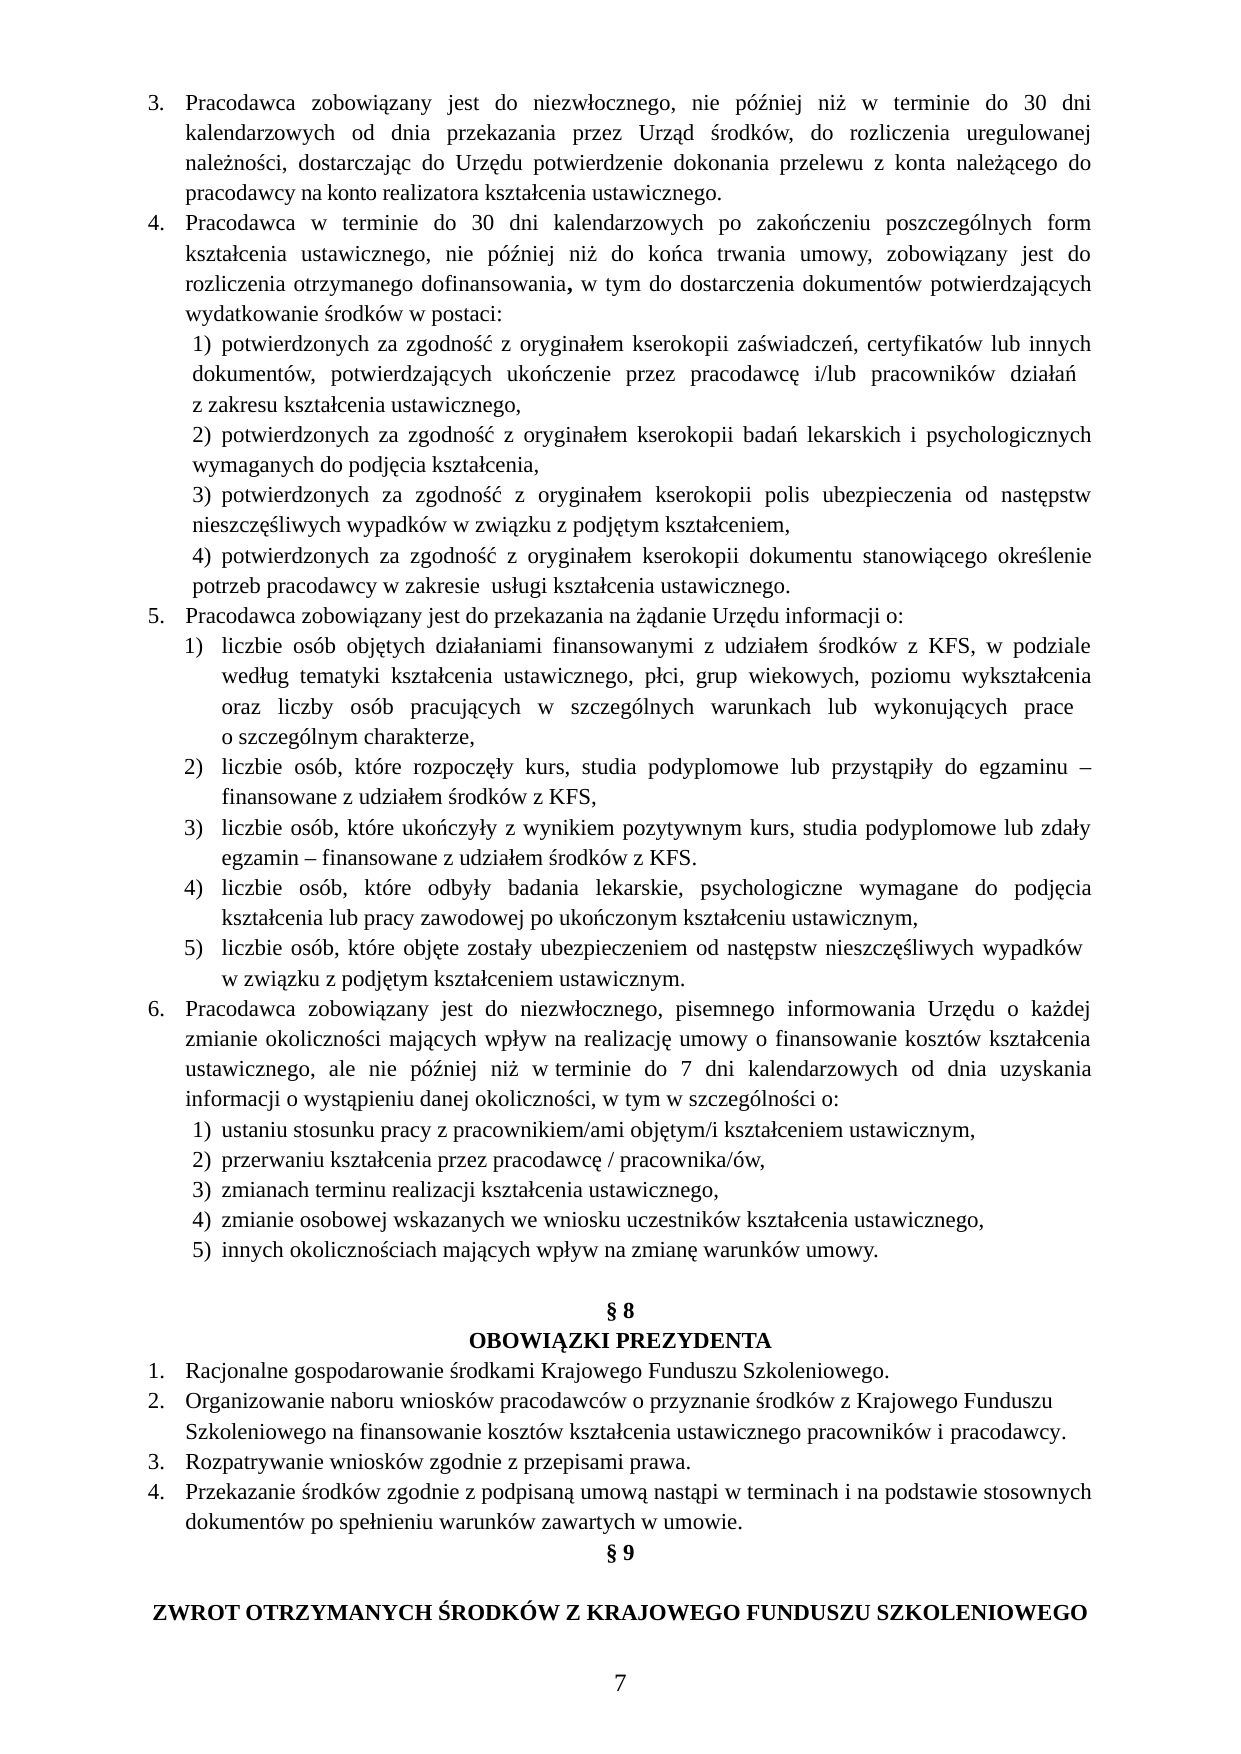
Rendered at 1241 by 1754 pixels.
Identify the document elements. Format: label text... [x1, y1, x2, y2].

text § 8 [148, 1297, 1093, 1323]
list ustaniu stosunku pracy z pracownikiem/ami objętym/i kształceniem ustawicznym, [192, 1116, 1093, 1142]
list zmianach terminu realizacji kształcenia ustawicznego, [192, 1176, 1093, 1202]
list Pracodawca zobowiązany jest do niezwłocznego, pisemnego informowania Urzędu o każdej zmianie okoliczności mających wpływ na realizację umowy o finansowanie kosztów kształcenia ustawicznego, ale nie później niż w terminie do 7 dni kalendarzowych od dnia uzyskania informacji o wystąpieniu danej okoliczności, w tym w szczególności o: [148, 995, 1093, 1112]
list Organizowanie naboru wniosków pracodawców o przyznanie środków z Krajowego Funduszu Szkoleniowego na finansowanie kosztów kształcenia ustawicznego pracowników i pracodawcy. [148, 1388, 1093, 1444]
list potwierdzonych za zgodność z oryginałem kserokopii polis ubezpieczenia od następstw nieszczęśliwych wypadków w związku z podjętym kształceniem, [192, 481, 1093, 538]
list liczbie osób objętych działaniami finansowanymi z udziałem środków z KFS, w podziale według tematyki kształcenia ustawicznego, płci, grup wiekowych, poziomu wykształcenia oraz liczby osób pracujących w szczególnych warunkach lub wykonujących prace o szczególnym charakterze, [184, 632, 1093, 749]
list liczbie osób, które rozpoczęły kurs, studia podyplomowe lub przystąpiły do egzaminu – finansowane z udziałem środków z KFS, [184, 753, 1093, 810]
text OBOWIĄZKI PREZYDENTA [148, 1327, 1093, 1353]
list Pracodawca zobowiązany jest do przekazania na żądanie Urzędu informacji o: [148, 602, 1093, 628]
list liczbie osób, które objęte zostały ubezpieczeniem od następstw nieszczęśliwych wypadków w związku z podjętym kształceniem ustawicznym. [184, 934, 1093, 991]
list zmianie osobowej wskazanych we wniosku uczestników kształcenia ustawicznego, [192, 1206, 1093, 1233]
list Rozpatrywanie wniosków zgodnie z przepisami prawa. [148, 1448, 1093, 1474]
list potwierdzonych za zgodność z oryginałem kserokopii zaświadczeń, certyfikatów lub innych dokumentów, potwierdzających ukończenie przez pracodawcę i/lub pracowników działań z zakresu kształcenia ustawicznego, [192, 330, 1093, 417]
list innych okolicznościach mających wpływ na zmianę warunków umowy. [192, 1237, 1093, 1263]
list Pracodawca w terminie do 30 dni kalendarzowych po zakończeniu poszczególnych form kształcenia ustawicznego, nie później niż do końca trwania umowy, zobowiązany jest do rozliczenia otrzymanego dofinansowania, w tym do dostarczenia dokumentów potwierdzających wydatkowanie środków w postaci: [148, 209, 1093, 326]
list Pracodawca zobowiązany jest do niezwłocznego, nie później niż w terminie do 30 dni kalendarzowych od dnia przekazania przez Urząd środków, do rozliczenia uregulowanej należności, dostarczając do Urzędu potwierdzenie dokonania przelewu z konta należącego do pracodawcy na konto realizatora kształcenia ustawicznego. [148, 89, 1093, 206]
list liczbie osób, które odbyły badania lekarskie, psychologiczne wymagane do podjęcia kształcenia lub pracy zawodowej po ukończonym kształceniu ustawicznym, [184, 874, 1093, 931]
list Racjonalne gospodarowanie środkami Krajowego Funduszu Szkoleniowego. [148, 1357, 1093, 1384]
list Przekazanie środków zgodnie z podpisaną umową nastąpi w terminach i na podstawie stosownych dokumentów po spełnieniu warunków zawartych w umowie. [148, 1478, 1093, 1535]
list potwierdzonych za zgodność z oryginałem kserokopii dokumentu stanowiącego określenie potrzeb pracodawcy w zakresie usługi kształcenia ustawicznego. [192, 542, 1093, 598]
text § 9 [148, 1539, 1093, 1565]
list potwierdzonych za zgodność z oryginałem kserokopii badań lekarskich i psychologicznych wymaganych do podjęcia kształcenia, [192, 421, 1093, 477]
text ZWROT OTRZYMANYCH ŚRODKÓW Z KRAJOWEGO FUNDUSZU SZKOLENIOWEGO [148, 1599, 1093, 1625]
list przerwaniu kształcenia przez pracodawcę / pracownika/ów, [192, 1146, 1093, 1172]
list liczbie osób, które ukończyły z wynikiem pozytywnym kurs, studia podyplomowe lub zdały egzamin – finansowane z udziałem środków z KFS. [184, 814, 1093, 870]
